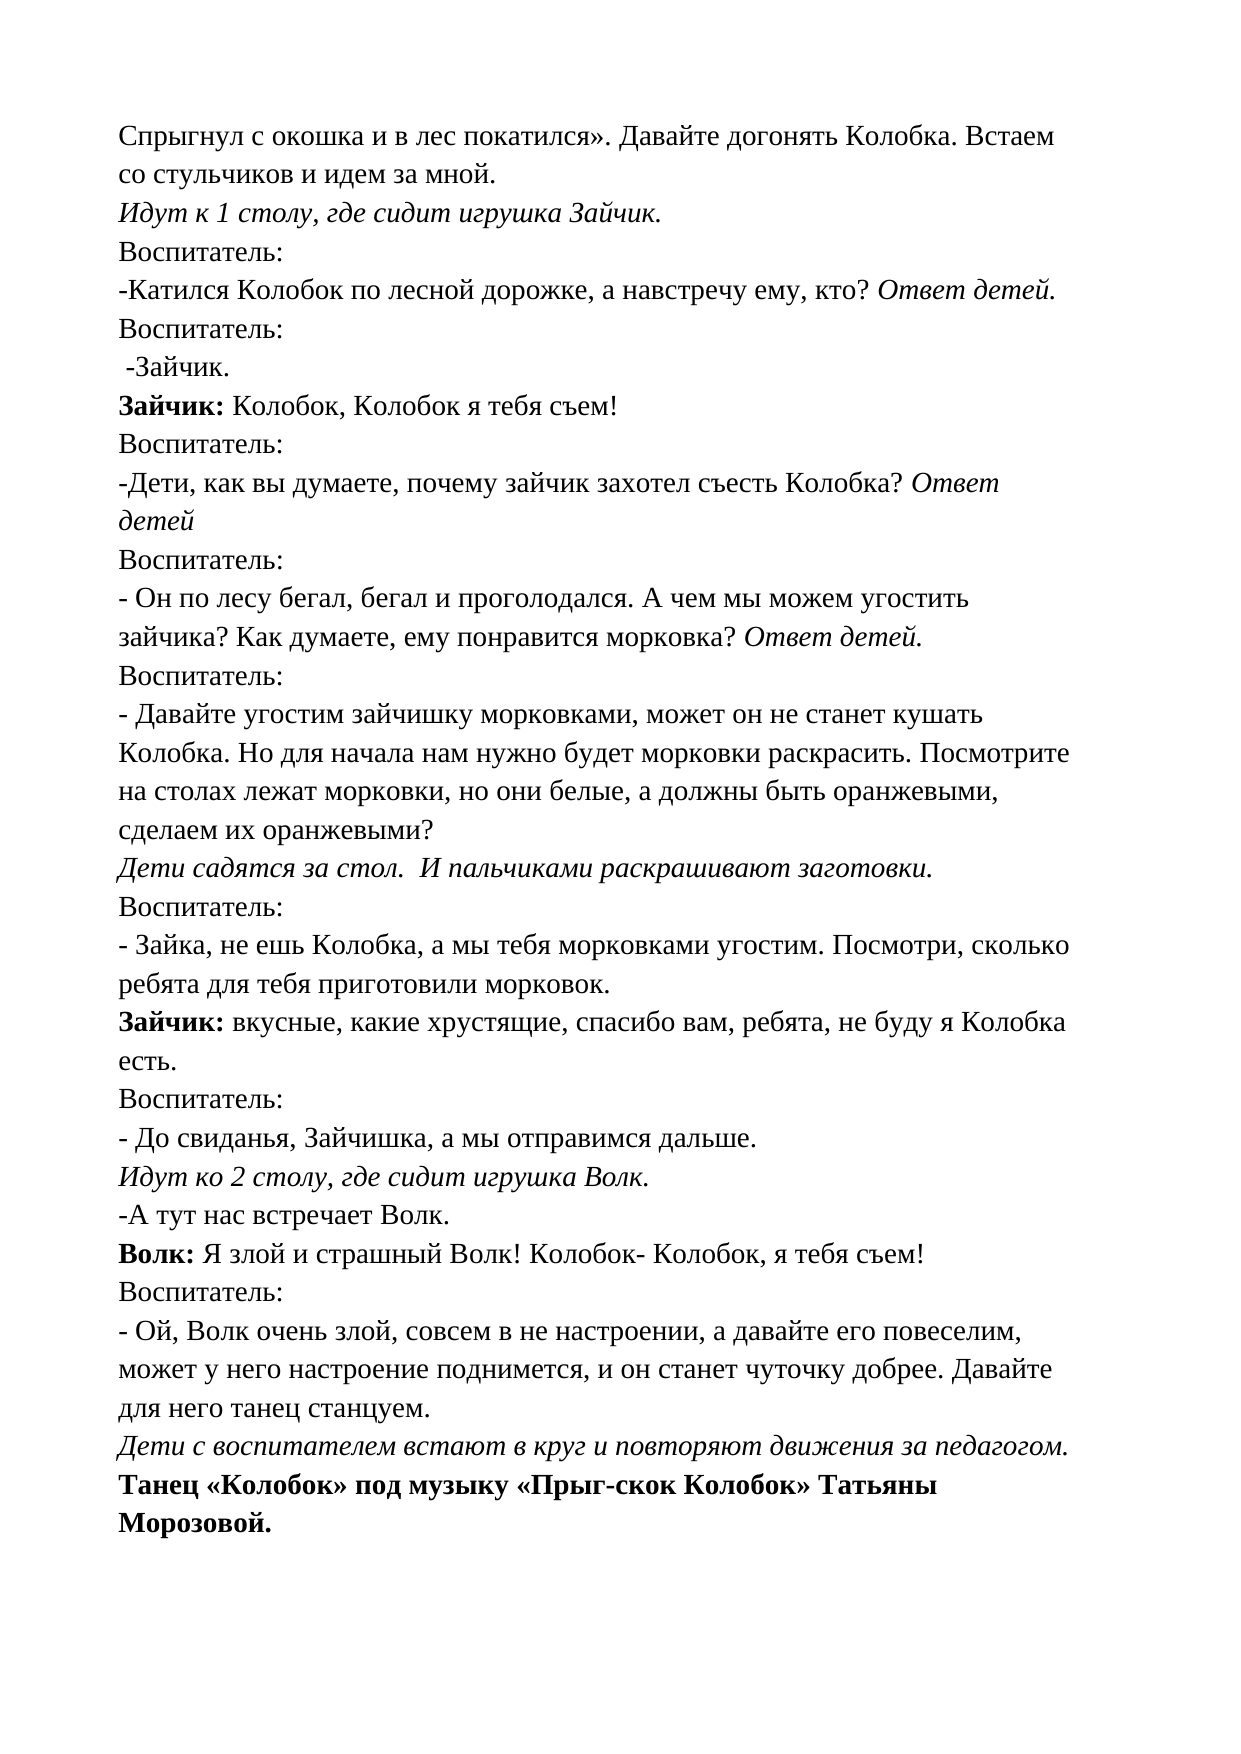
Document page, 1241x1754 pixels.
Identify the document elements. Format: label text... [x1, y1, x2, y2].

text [118, 118, 1081, 190]
text -А тут нас встречает Волк. [118, 1197, 1081, 1231]
text - Давайте угостим зайчишку морковками, может он не станет кушать Колобка. Но для начала нам нужно будет морковки раскрасить. Посмотрите на столах лежат морковки, но они белые, а должны быть оранжевыми, сделаем их оранжевыми? [118, 696, 1081, 845]
text Воспитатель: [118, 234, 1081, 267]
text - Он по лесу бегал, бегал и проголодался. А чем мы можем угостить зайчика? Как думаете, ему понравится морковка? Ответ детей. [118, 581, 1081, 653]
text - Зайка, не ешь Колобка, а мы тебя морковками угостим. Посмотри, сколько ребята для тебя приготовили морковок. [118, 927, 1081, 999]
text -Катился Колобок по лесной дорожке, а навстречу ему, кто? Ответ детей. [118, 272, 1081, 306]
text Волк: Я злой и страшный Волк! Колобок- Колобок, я тебя съем! [118, 1236, 1081, 1269]
text Воспитатель: [118, 426, 1081, 460]
text Воспитатель: [118, 889, 1081, 922]
text Танец «Колобок» под музыку «Прыг-скок Колобок» Татьяны Морозовой. [118, 1467, 1081, 1539]
text Зайчик: Колобок, Колобок я тебя съем! [118, 388, 1081, 421]
text Зайчик: вкусные, какие хрустящие, спасибо вам, ребята, не буду я Колобка есть. [118, 1004, 1081, 1077]
text Воспитатель: [118, 542, 1081, 576]
text Дети садятся за стол. И пальчиками раскрашивают заготовки. [118, 850, 1081, 884]
text -Дети, как вы думаете, почему зайчик захотел съесть Колобка? Ответ детей [118, 465, 1081, 537]
text - До свиданья, Зайчишка, а мы отправимся дальше. [118, 1120, 1081, 1154]
text Воспитатель: [118, 1082, 1081, 1115]
text Воспитатель: [118, 311, 1081, 344]
text Воспитатель: [118, 658, 1081, 691]
text Дети с воспитателем встают в круг и повторяют движения за педагогом. [118, 1428, 1081, 1462]
text -Зайчик. [118, 349, 1081, 383]
text Идут к 1 столу, где сидит игрушка Зайчик. [118, 195, 1081, 229]
text Воспитатель: [118, 1274, 1081, 1308]
text Идут ко 2 столу, где сидит игрушка Волк. [118, 1159, 1081, 1192]
text - Ой, Волк очень злой, совсем в не настроении, а давайте его повеселим, может у него настроение поднимется, и он станет чуточку добрее. Давайте для него танец станцуем. [118, 1313, 1081, 1423]
